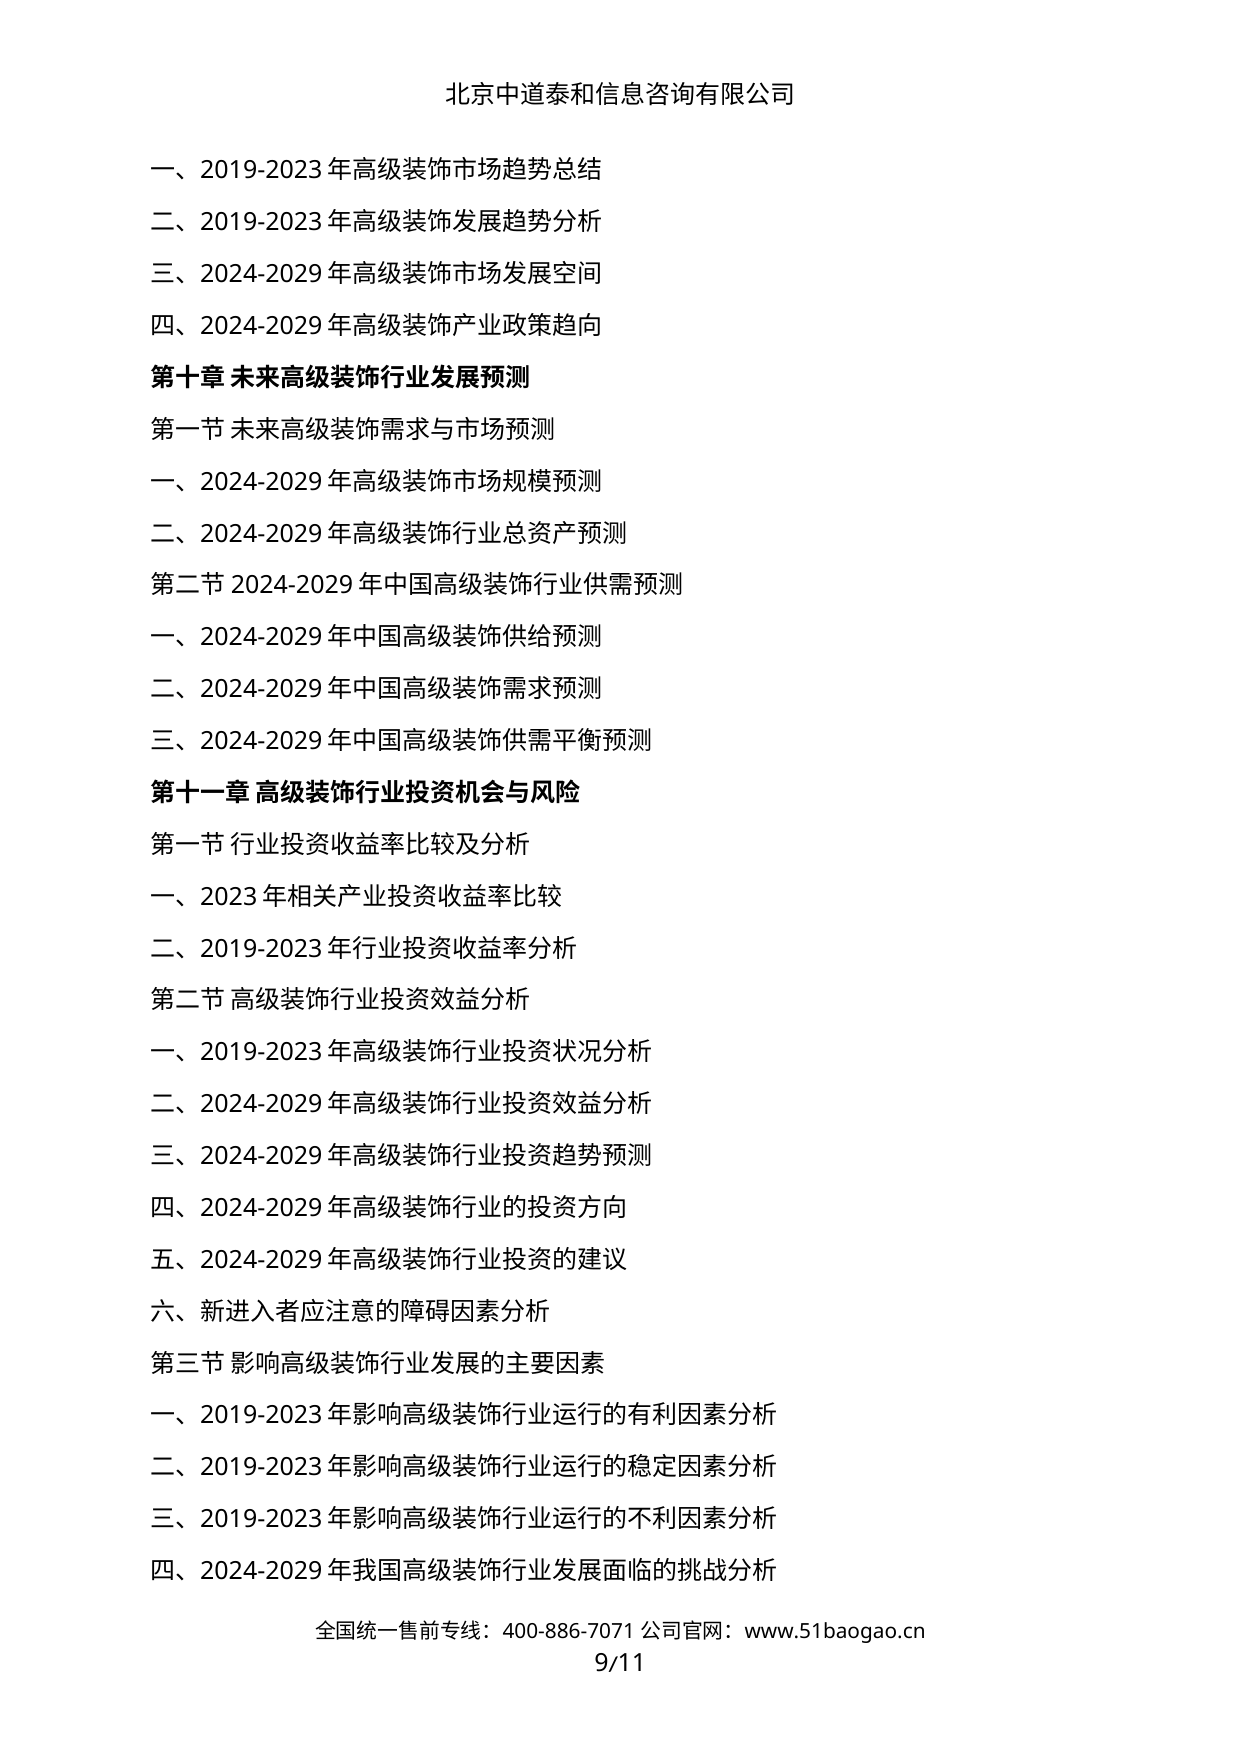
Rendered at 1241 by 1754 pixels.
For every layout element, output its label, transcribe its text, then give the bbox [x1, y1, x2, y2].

text 第十章 未来高级装饰行业发展预测 [150, 357, 1090, 394]
text 二、2024-2029年高级装饰行业总资产预测 [150, 513, 1090, 549]
text 一、2019-2023年高级装饰行业投资状况分析 [150, 1032, 1090, 1068]
text 二、2019-2023年影响高级装饰行业运行的稳定因素分析 [150, 1447, 1090, 1483]
text 二、2024-2029年中国高级装饰需求预测 [150, 669, 1090, 705]
text 四、2024-2029年高级装饰行业的投资方向 [150, 1187, 1090, 1224]
text 二、2024-2029年高级装饰行业投资效益分析 [150, 1084, 1090, 1120]
text 四、2024-2029年我国高级装饰行业发展面临的挑战分析 [150, 1551, 1090, 1587]
text 第一节 未来高级装饰需求与市场预测 [150, 409, 1090, 446]
text 三、2024-2029年中国高级装饰供需平衡预测 [150, 721, 1090, 757]
text 二、2019-2023年行业投资收益率分析 [150, 928, 1090, 964]
text 六、新进入者应注意的障碍因素分析 [150, 1291, 1090, 1327]
text 二、2019-2023年高级装饰发展趋势分析 [150, 202, 1090, 238]
text 一、2024-2029年中国高级装饰供给预测 [150, 617, 1090, 653]
text 一、2024-2029年高级装饰市场规模预测 [150, 461, 1090, 497]
text 一、2019-2023年高级装饰市场趋势总结 [150, 150, 1090, 186]
text 一、2019-2023年影响高级装饰行业运行的有利因素分析 [150, 1395, 1090, 1431]
text 三、2024-2029年高级装饰市场发展空间 [150, 254, 1090, 290]
text 第二节 2024-2029年中国高级装饰行业供需预测 [150, 565, 1090, 601]
text 三、2024-2029年高级装饰行业投资趋势预测 [150, 1136, 1090, 1172]
text 第十一章 高级装饰行业投资机会与风险 [150, 772, 1090, 809]
text 四、2024-2029年高级装饰产业政策趋向 [150, 306, 1090, 342]
text 三、2019-2023年影响高级装饰行业运行的不利因素分析 [150, 1499, 1090, 1535]
text 五、2024-2029年高级装饰行业投资的建议 [150, 1239, 1090, 1276]
text 第三节 影响高级装饰行业发展的主要因素 [150, 1343, 1090, 1379]
text 第二节 高级装饰行业投资效益分析 [150, 980, 1090, 1016]
text 一、2023年相关产业投资收益率比较 [150, 876, 1090, 912]
text 第一节 行业投资收益率比较及分析 [150, 824, 1090, 861]
